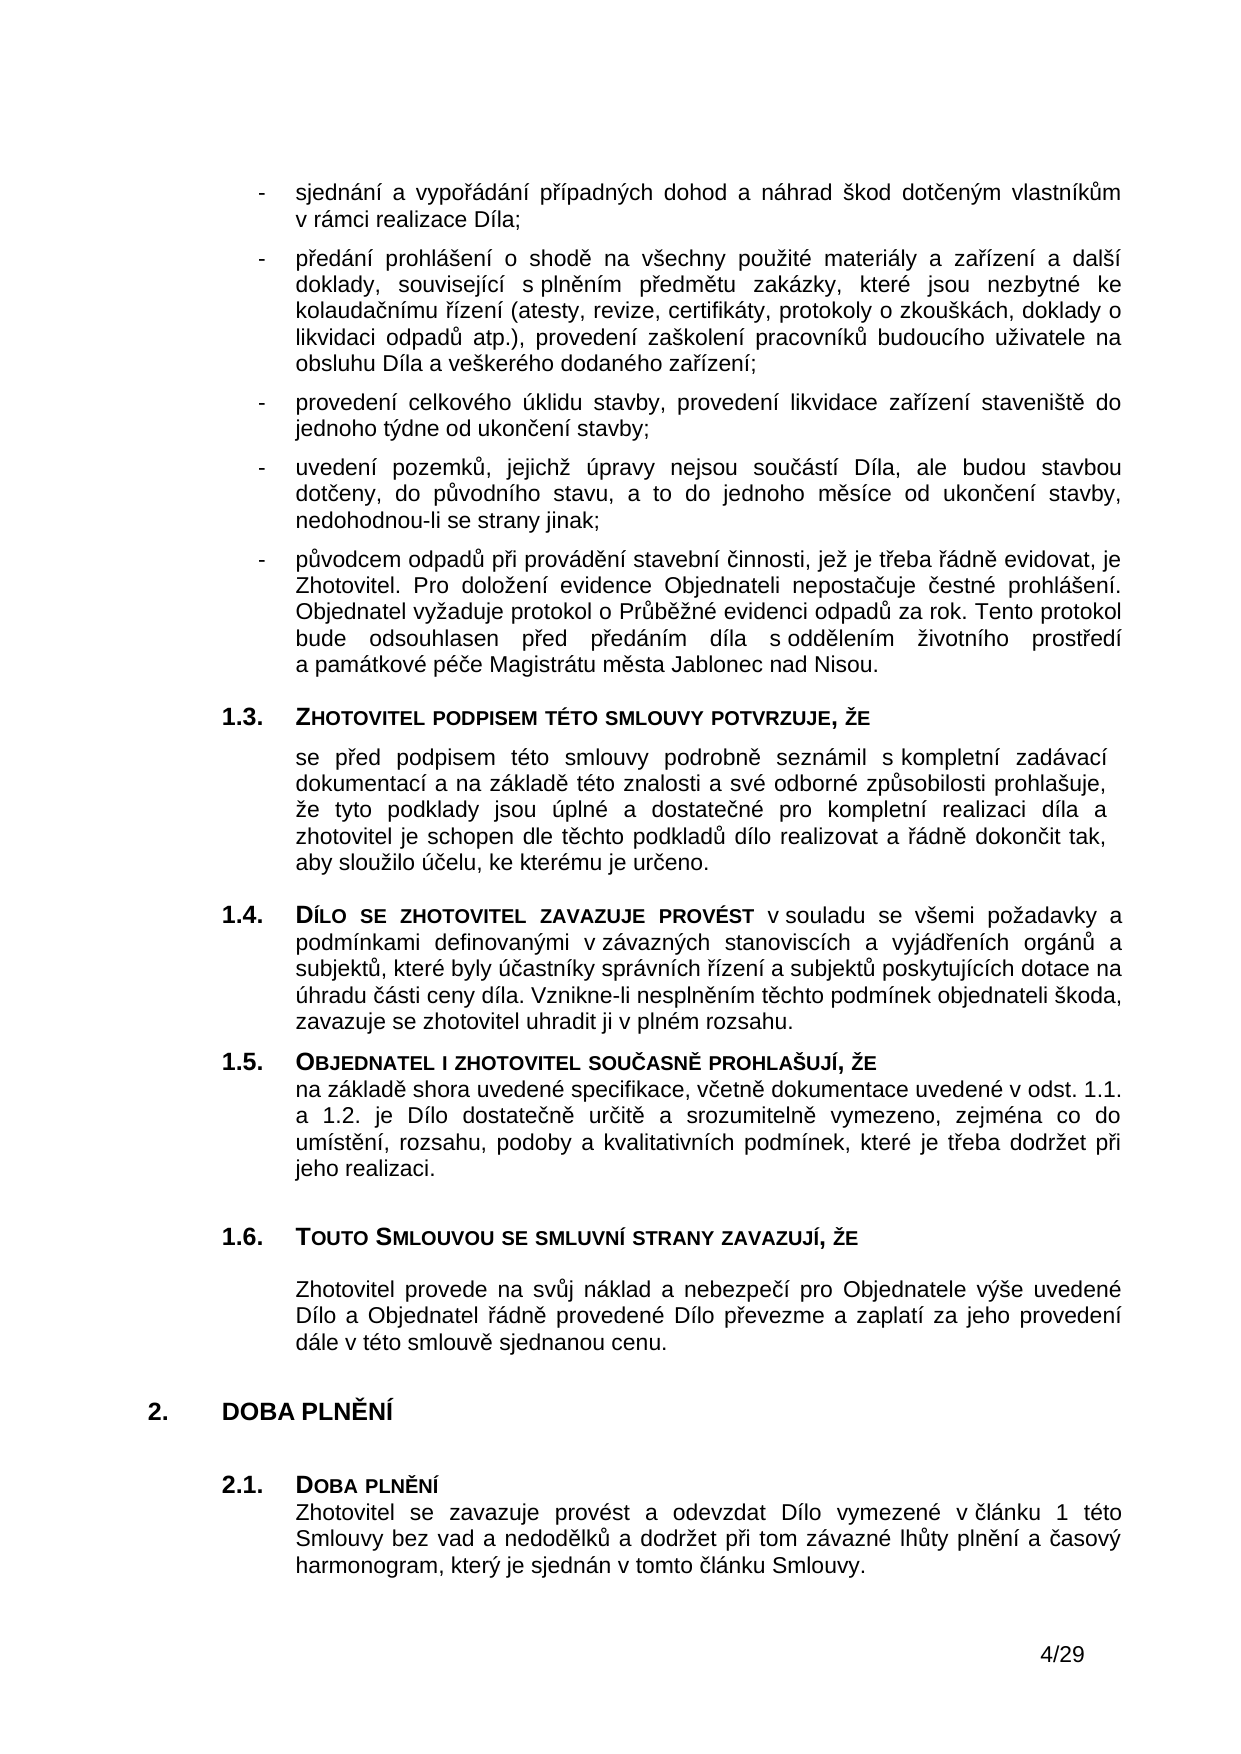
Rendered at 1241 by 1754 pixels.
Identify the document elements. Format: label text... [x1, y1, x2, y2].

subtitle Zhotovitel podpisem této smlouvy potvrzuje, že [222, 702, 1122, 731]
list provedení celkového úklidu stavby, provedení likvidace zařízení staveniště do jednoho týdne od ukončení stavby; [258, 389, 1122, 441]
subtitle DOBA PLNĚNÍ [148, 1396, 1122, 1425]
text se před podpisem této smlouvy podrobně seznámil s kompletní zadávací dokumentací a na základě této znalosti a své odborné způsobilosti prohlašuje, že tyto podklady jsou úplné a dostatečné pro kompletní realizaci díla a zhotovitel je schopen dle těchto podkladů dílo realizovat a řádně dokončit tak, aby sloužilo účelu, ke kterému je určeno. [295, 743, 1107, 875]
subtitle Dílo se zhotovitel zavazuje provést v souladu se všemi požadavky a podmínkami definovanými v závazných stanoviscích a vyjádřeních orgánů a subjektů, které byly účastníky správních řízení a subjektů poskytujících dotace na úhradu části ceny díla. Vznikne-li nesplněním těchto podmínek objednateli škoda, zavazuje se zhotovitel uhradit ji v plném rozsahu. [222, 900, 1122, 1034]
subtitle Touto Smlouvou se smluvní strany zavazují, že [222, 1222, 1122, 1251]
subtitle Zhotovitel provede na svůj náklad a nebezpečí pro Objednatele výše uvedené Dílo a Objednatel řádně provedené Dílo převezme a zaplatí za jeho provedení dále v této smlouvě sjednanou cenu. [295, 1276, 1122, 1355]
subtitle Doba plnění [222, 1470, 1122, 1499]
text Zhotovitel se zavazuje provést a odevzdat Dílo vymezené v článku 1 této Smlouvy bez vad a nedodělků a dodržet při tom závazné lhůty plnění a časový harmonogram, který je sjednán v tomto článku Smlouvy. [295, 1499, 1122, 1578]
list předání prohlášení o shodě na všechny použité materiály a zařízení a další doklady, související s plněním předmětu zakázky, které jsou nezbytné ke kolaudačnímu řízení (atesty, revize, certifikáty, protokoly o zkouškách, doklady o likvidaci odpadů atp.), provedení zaškolení pracovníků budoucího uživatele na obsluhu Díla a veškerého dodaného zařízení; [258, 244, 1122, 376]
text na základě shora uvedené specifikace, včetně dokumentace uvedené v odst. 1.1. a 1.2. je Dílo dostatečně určitě a srozumitelně vymezeno, zejména co do umístění, rozsahu, podoby a kvalitativních podmínek, které je třeba dodržet při jeho realizaci. [295, 1076, 1122, 1181]
list sjednání a vypořádání případných dohod a náhrad škod dotčeným vlastníkům v rámci realizace Díla; [258, 179, 1122, 232]
subtitle Objednatel i zhotovitel současně prohlašují, že [222, 1047, 1122, 1076]
list původcem odpadů při provádění stavební činnosti, jež je třeba řádně evidovat, je Zhotovitel. Pro doložení evidence Objednateli nepostačuje čestné prohlášení. Objednatel vyžaduje protokol o Průběžné evidenci odpadů za rok. Tento protokol bude odsouhlasen před předáním díla s oddělením životního prostředí a památkové péče Magistrátu města Jablonec nad Nisou. [258, 546, 1122, 677]
list uvedení pozemků, jejichž úpravy nejsou součástí Díla, ale budou stavbou dotčeny, do původního stavu, a to do jednoho měsíce od ukončení stavby, nedohodnou-li se strany jinak; [258, 454, 1122, 533]
